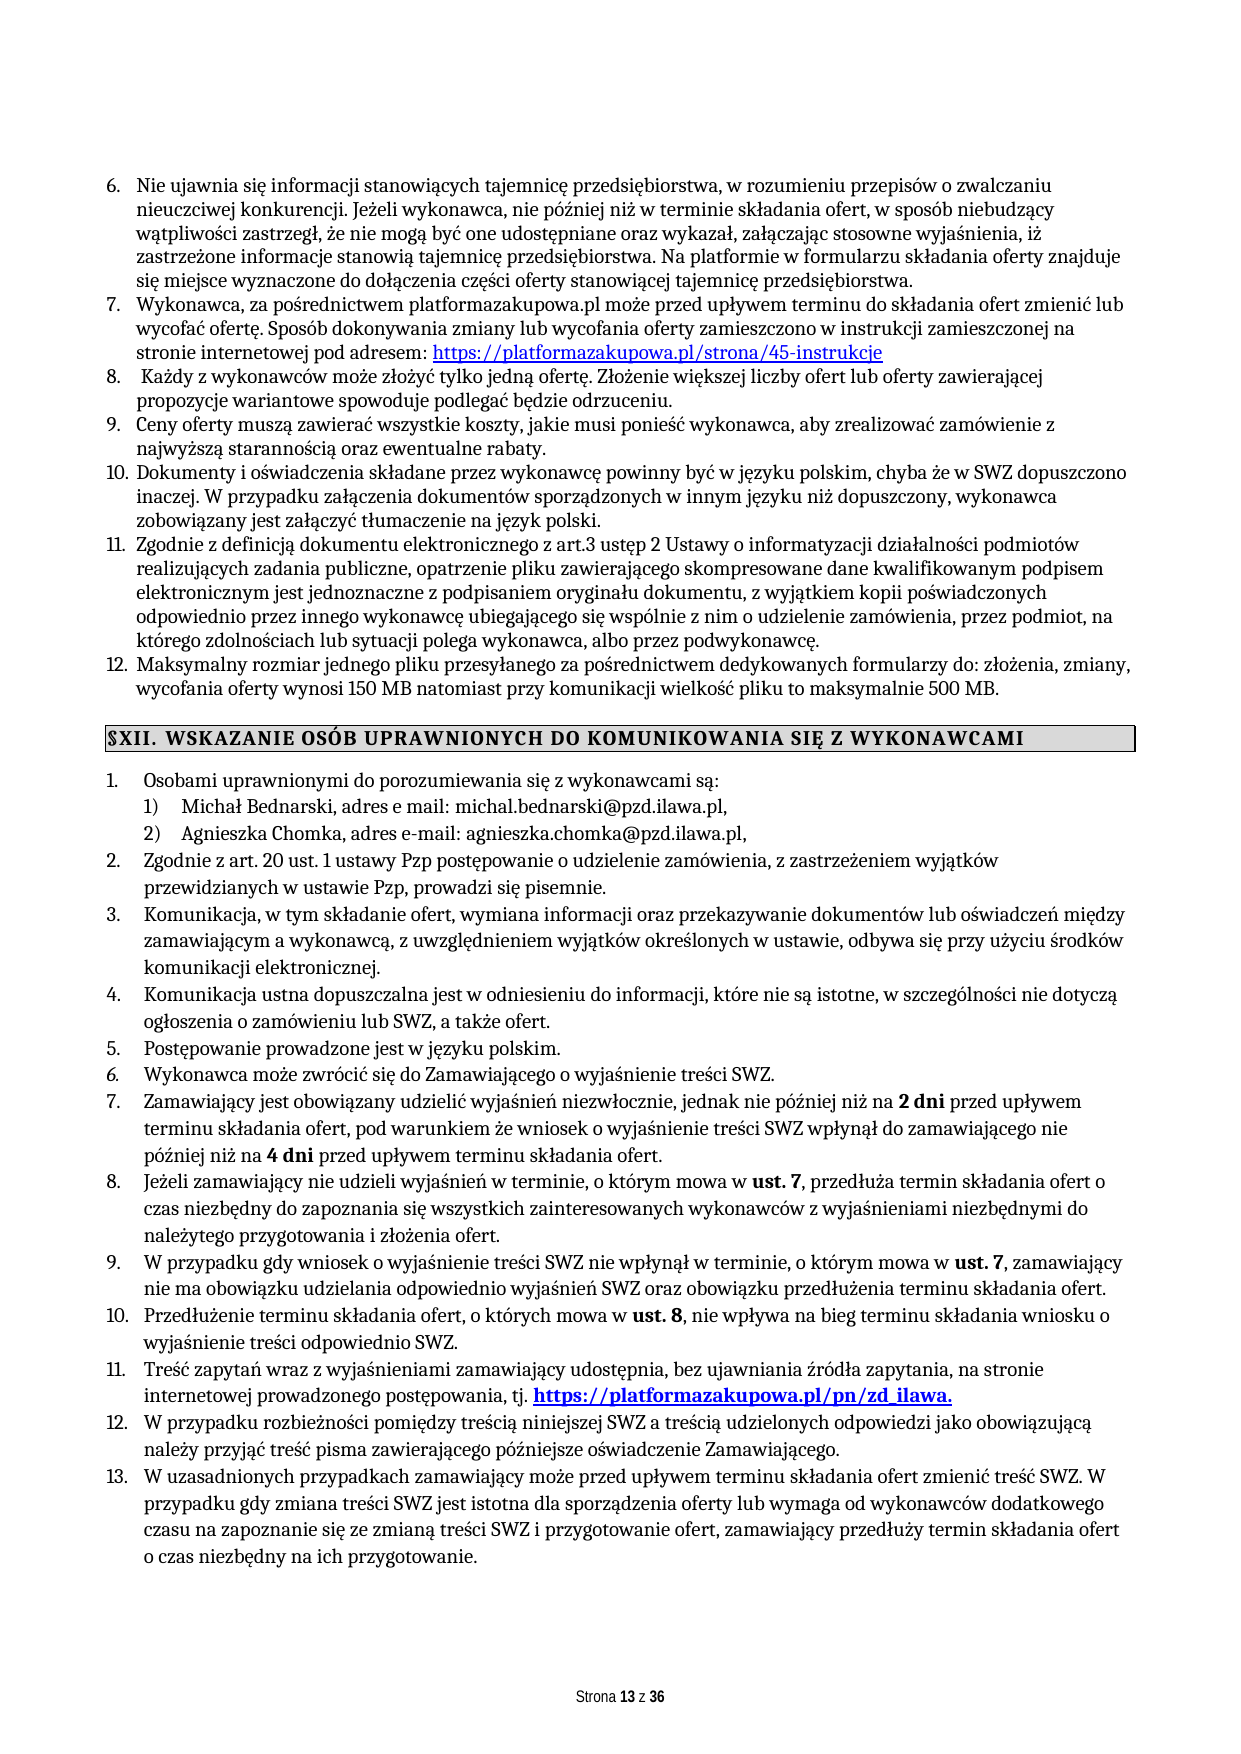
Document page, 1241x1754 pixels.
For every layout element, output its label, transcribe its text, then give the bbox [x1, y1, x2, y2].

list W przypadku gdy wniosek o wyjaśnienie treści SWZ nie wpłynął w terminie, o którym mowa w ust. 7, zamawiający nie ma obowiązku udzielania odpowiednio wyjaśnień SWZ oraz obowiązku przedłużenia terminu składania ofert. [106, 1250, 1134, 1301]
list Agnieszka Chomka, adres e-mail: agnieszka.chomka@pzd.ilawa.pl, [143, 822, 1134, 846]
list Ceny oferty muszą zawierać wszystkie koszty, jakie musi ponieść wykonawca, aby zrealizować zamówienie z najwyższą starannością oraz ewentualne rabaty. [106, 413, 1134, 461]
list Komunikacja, w tym składanie ofert, wymiana informacji oraz przekazywanie dokumentów lub oświadczeń między zamawiającym a wykonawcą, z uwzględnieniem wyjątków określonych w ustawie, odbywa się przy użyciu środków komunikacji elektronicznej. [106, 902, 1134, 980]
subtitle Wskazanie osób uprawnionych do komunikowania się z wykonawcami [106, 726, 1134, 751]
list Postępowanie prowadzone jest w języku polskim. [106, 1036, 1134, 1060]
list W przypadku rozbieżności pomiędzy treścią niniejszej SWZ a treścią udzielonych odpowiedzi jako obowiązującą należy przyjąć treść pisma zawierającego późniejsze oświadczenie Zamawiającego. [106, 1411, 1134, 1462]
list Każdy z wykonawców może złożyć tylko jedną ofertę. Złożenie większej liczby ofert lub oferty zawierającej propozycje wariantowe spowoduje podlegać będzie odrzuceniu. [106, 365, 1134, 413]
list Michał Bednarski, adres e mail: michal.bednarski@pzd.ilawa.pl, [143, 795, 1134, 819]
list Zgodnie z art. 20 ust. 1 ustawy Pzp postępowanie o udzielenie zamówienia, z zastrzeżeniem wyjątków przewidzianych w ustawie Pzp, prowadzi się pisemnie. [106, 849, 1134, 899]
list Nie ujawnia się informacji stanowiących tajemnicę przedsiębiorstwa, w rozumieniu przepisów o zwalczaniu nieuczciwej konkurencji. Jeżeli wykonawca, nie później niż w terminie składania ofert, w sposób niebudzący wątpliwości zastrzegł, że nie mogą być one udostępniane oraz wykazał, załączając stosowne wyjaśnienia, iż zastrzeżone informacje stanowią tajemnicę przedsiębiorstwa. Na platformie w formularzu składania oferty znajduje się miejsce wyznaczone do dołączenia części oferty stanowiącej tajemnicę przedsiębiorstwa. [106, 173, 1134, 293]
list Osobami uprawnionymi do porozumiewania się z wykonawcami są: [106, 768, 1134, 792]
list Maksymalny rozmiar jednego pliku przesyłanego za pośrednictwem dedykowanych formularzy do: złożenia, zmiany, wycofania oferty wynosi 150 MB natomiast przy komunikacji wielkość pliku to maksymalnie 500 MB. [106, 652, 1134, 700]
list W uzasadnionych przypadkach zamawiający może przed upływem terminu składania ofert zmienić treść SWZ. W przypadku gdy zmiana treści SWZ jest istotna dla sporządzenia oferty lub wymaga od wykonawców dodatkowego czasu na zapoznanie się ze zmianą treści SWZ i przygotowanie ofert, zamawiający przedłuży termin składania ofert o czas niezbędny na ich przygotowanie. [106, 1464, 1134, 1569]
list Jeżeli zamawiający nie udzieli wyjaśnień w terminie, o którym mowa w ust. 7, przedłuża termin składania ofert o czas niezbędny do zapoznania się wszystkich zainteresowanych wykonawców z wyjaśnieniami niezbędnymi do należytego przygotowania i złożenia ofert. [106, 1170, 1134, 1247]
list Zamawiający jest obowiązany udzielić wyjaśnień niezwłocznie, jednak nie później niż na 2 dni przed upływem terminu składania ofert, pod warunkiem że wniosek o wyjaśnienie treści SWZ wpłynął do zamawiającego nie później niż na 4 dni przed upływem terminu składania ofert. [106, 1090, 1134, 1167]
list Wykonawca, za pośrednictwem platformazakupowa.pl może przed upływem terminu do składania ofert zmienić lub wycofać ofertę. Sposób dokonywania zmiany lub wycofania oferty zamieszczono w instrukcji zamieszczonej na stronie internetowej pod adresem: https://platformazakupowa.pl/strona/45-instrukcje [106, 293, 1134, 365]
list Treść zapytań wraz z wyjaśnieniami zamawiający udostępnia, bez ujawniania źródła zapytania, na stronie internetowej prowadzonego postępowania, tj. https://platformazakupowa.pl/pn/zd_ilawa. [106, 1357, 1134, 1408]
list Dokumenty i oświadczenia składane przez wykonawcę powinny być w języku polskim, chyba że w SWZ dopuszczono inaczej. W przypadku załączenia dokumentów sporządzonych w innym języku niż dopuszczony, wykonawca zobowiązany jest załączyć tłumaczenie na język polski. [106, 461, 1134, 533]
list Przedłużenie terminu składania ofert, o których mowa w ust. 8, nie wpływa na bieg terminu składania wniosku o wyjaśnienie treści odpowiednio SWZ. [106, 1304, 1134, 1354]
list Wykonawca może zwrócić się do Zamawiającego o wyjaśnienie treści SWZ. [106, 1063, 1134, 1087]
list Zgodnie z definicją dokumentu elektronicznego z art.3 ustęp 2 Ustawy o informatyzacji działalności podmiotów realizujących zadania publiczne, opatrzenie pliku zawierającego skompresowane dane kwalifikowanym podpisem elektronicznym jest jednoznaczne z podpisaniem oryginału dokumentu, z wyjątkiem kopii poświadczonych odpowiednio przez innego wykonawcę ubiegającego się wspólnie z nim o udzielenie zamówienia, przez podmiot, na którego zdolnościach lub sytuacji polega wykonawca, albo przez podwykonawcę. [106, 533, 1134, 652]
list Komunikacja ustna dopuszczalna jest w odniesieniu do informacji, które nie są istotne, w szczególności nie dotyczą ogłoszenia o zamówieniu lub SWZ, a także ofert. [106, 983, 1134, 1033]
